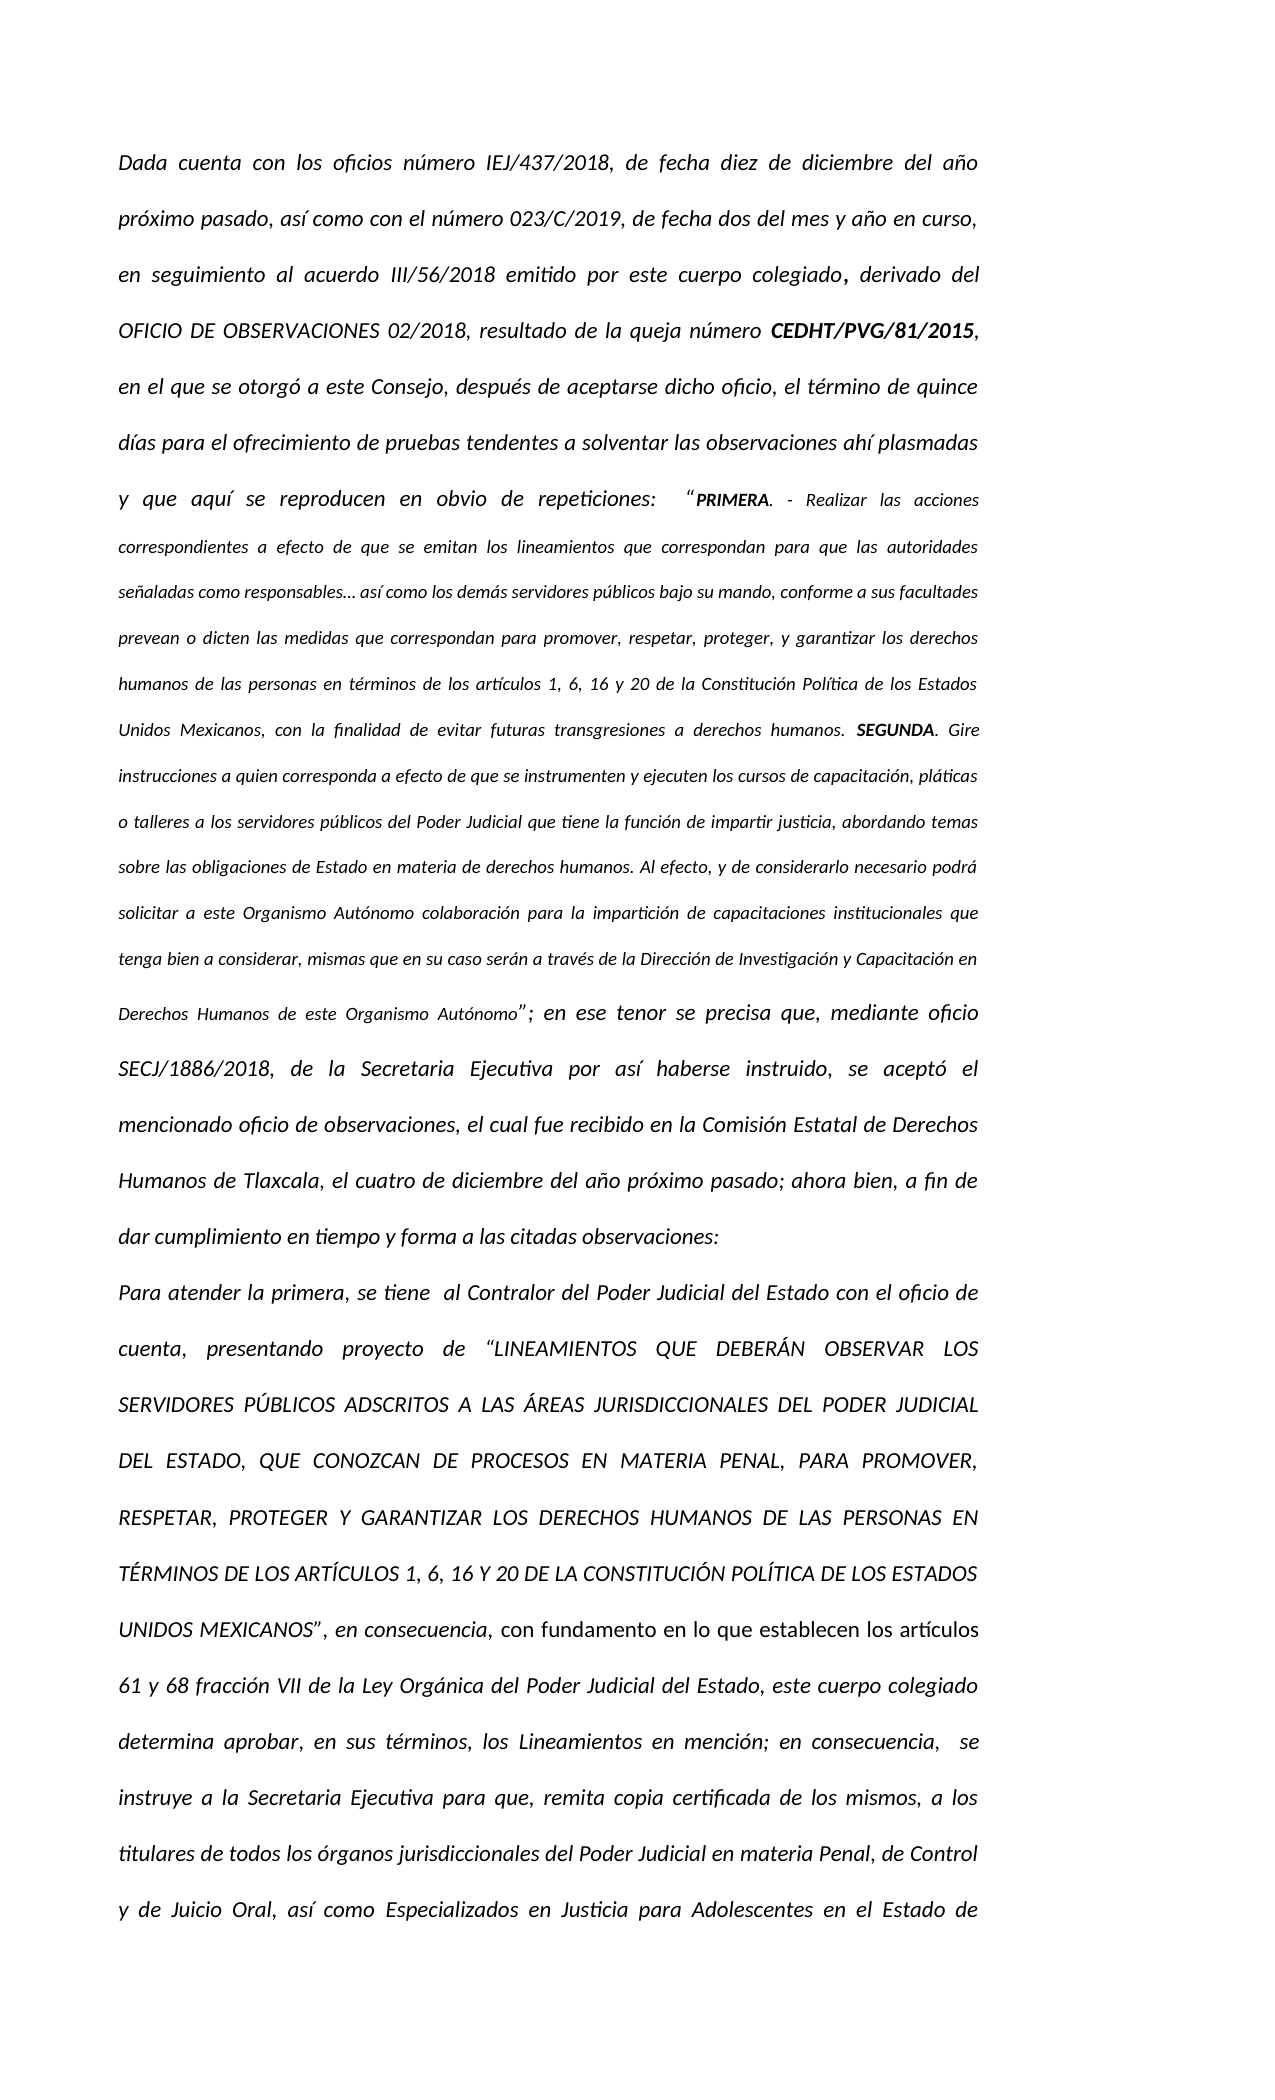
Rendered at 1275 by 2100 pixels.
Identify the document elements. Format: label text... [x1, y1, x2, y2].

text Dada cuenta con los oficios número IEJ/437/2018, de fecha diez de diciembre del año próximo pasado, así como con el número 023/C/2019, de fecha dos del mes y año en curso, en seguimiento al acuerdo III/56/2018 emitido por este cuerpo colegiado, derivado del OFICIO DE OBSERVACIONES 02/2018, resultado de la queja número CEDHT/PVG/81/2015, en el que se otorgó a este Consejo, después de aceptarse dicho oficio, el término de quince días para el ofrecimiento de pruebas tendentes a solventar las observaciones ahí plasmadas y que aquí se reproducen en obvio de repeticiones: “PRIMERA. - Realizar las acciones correspondientes a efecto de que se emitan los lineamientos que correspondan para que las autoridades señaladas como responsables… así como los demás servidores públicos bajo su mando, conforme a sus facultades prevean o dicten las medidas que correspondan para promover, respetar, proteger, y garantizar los derechos humanos de las personas en términos de los artículos 1, 6, 16 y 20 de la Constitución Política de los Estados Unidos Mexicanos, con la finalidad de evitar futuras transgresiones a derechos humanos. SEGUNDA. Gire instrucciones a quien corresponda a efecto de que se instrumenten y ejecuten los cursos de capacitación, pláticas o talleres a los servidores públicos del Poder Judicial que tiene la función de impartir justicia, abordando temas sobre las obligaciones de Estado en materia de derechos humanos. Al efecto, y de considerarlo necesario podrá solicitar a este Organismo Autónomo colaboración para la impartición de capacitaciones institucionales que tenga bien a considerar, mismas que en su caso serán a través de la Dirección de Investigación y Capacitación en Derechos Humanos de este Organismo Autónomo”; en ese tenor se precisa que, mediante oficio SECJ/1886/2018, de la Secretaria Ejecutiva por así haberse instruido, se aceptó el mencionado oficio de observaciones, el cual fue recibido en la Comisión Estatal de Derechos Humanos de Tlaxcala, el cuatro de diciembre del año próximo pasado; ahora bien, a fin de dar cumplimiento en tiempo y forma a las citadas observaciones: [118, 148, 980, 1251]
